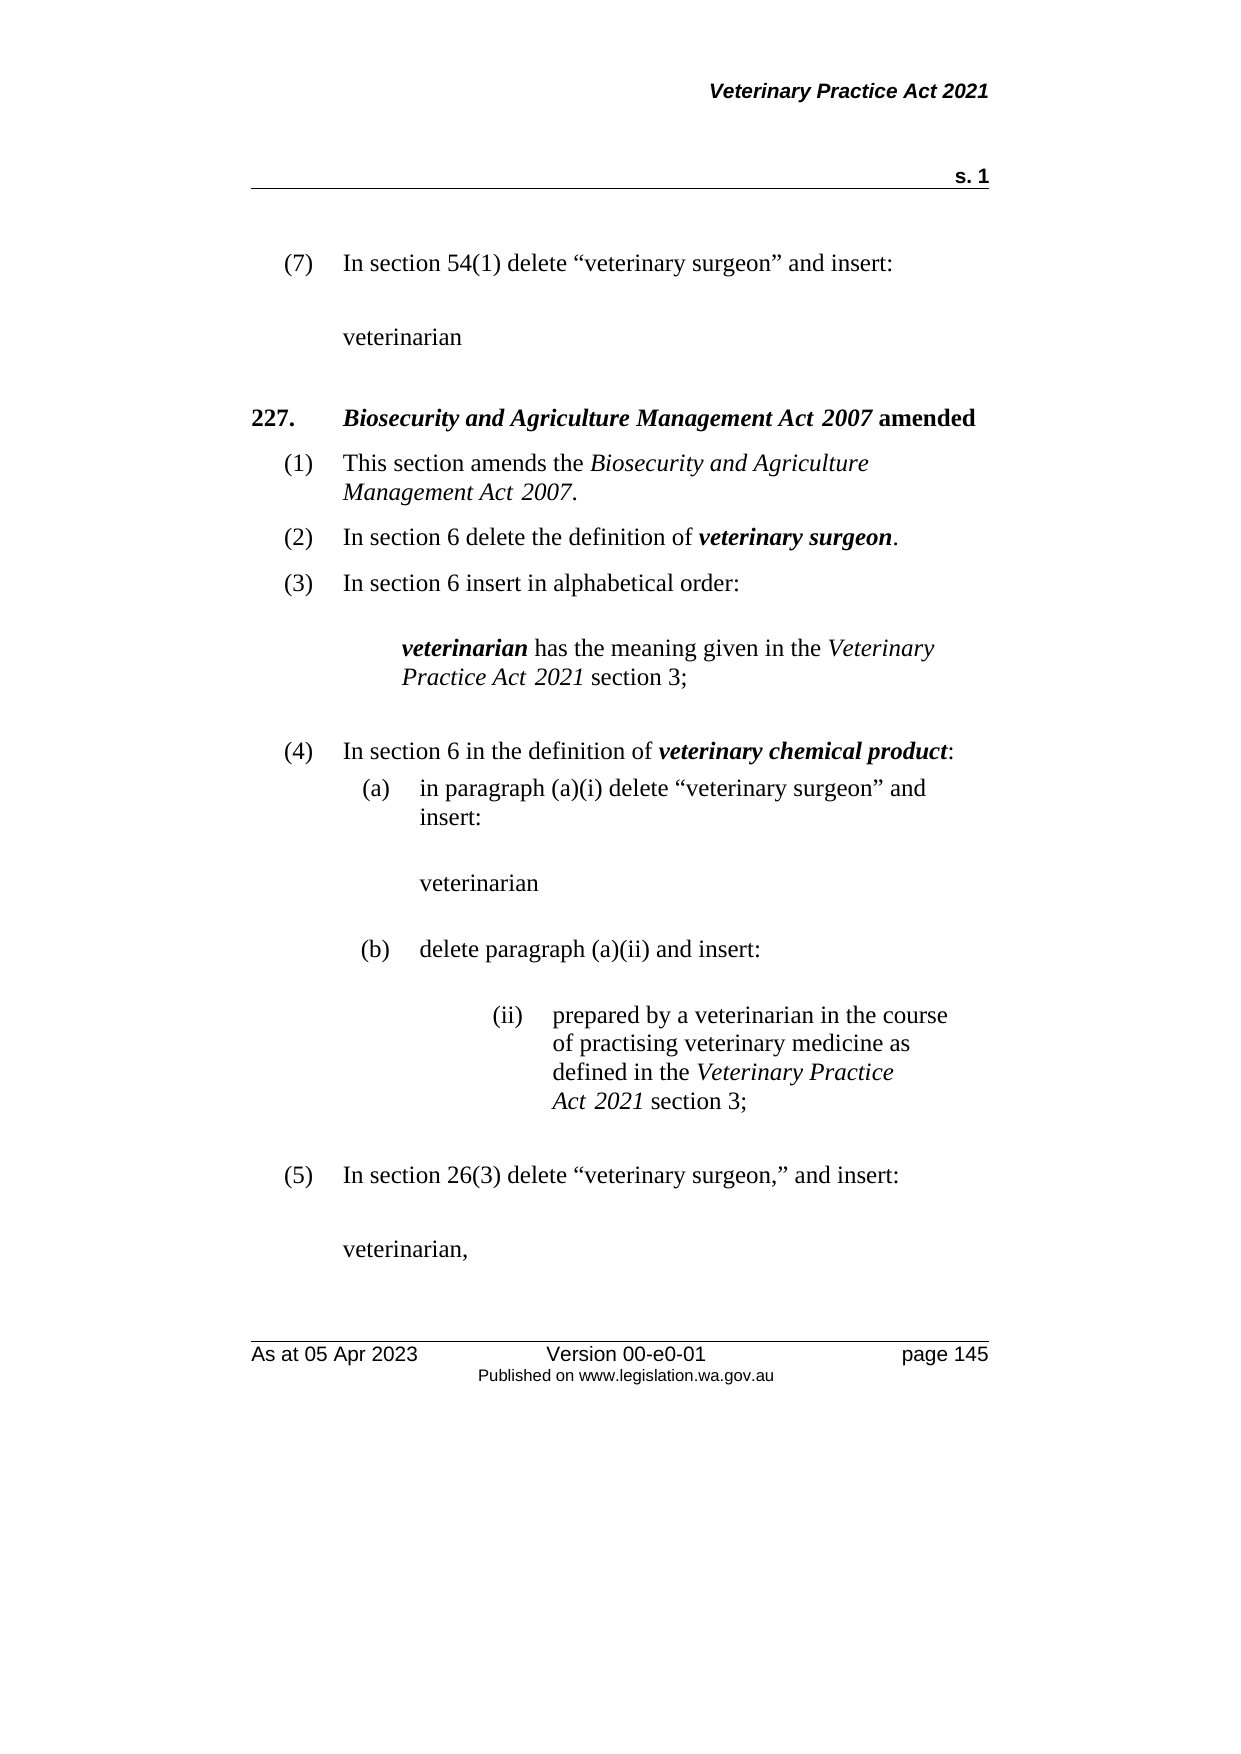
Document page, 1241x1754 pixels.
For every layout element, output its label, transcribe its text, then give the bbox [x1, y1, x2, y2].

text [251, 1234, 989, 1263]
text (7) In section 54(1) delete “veterinary surgeon” and insert: [251, 248, 989, 277]
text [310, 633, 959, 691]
text veterinarian [251, 322, 989, 351]
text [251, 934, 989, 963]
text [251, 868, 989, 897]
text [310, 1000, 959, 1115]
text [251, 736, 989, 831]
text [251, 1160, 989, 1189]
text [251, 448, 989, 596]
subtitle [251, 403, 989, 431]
